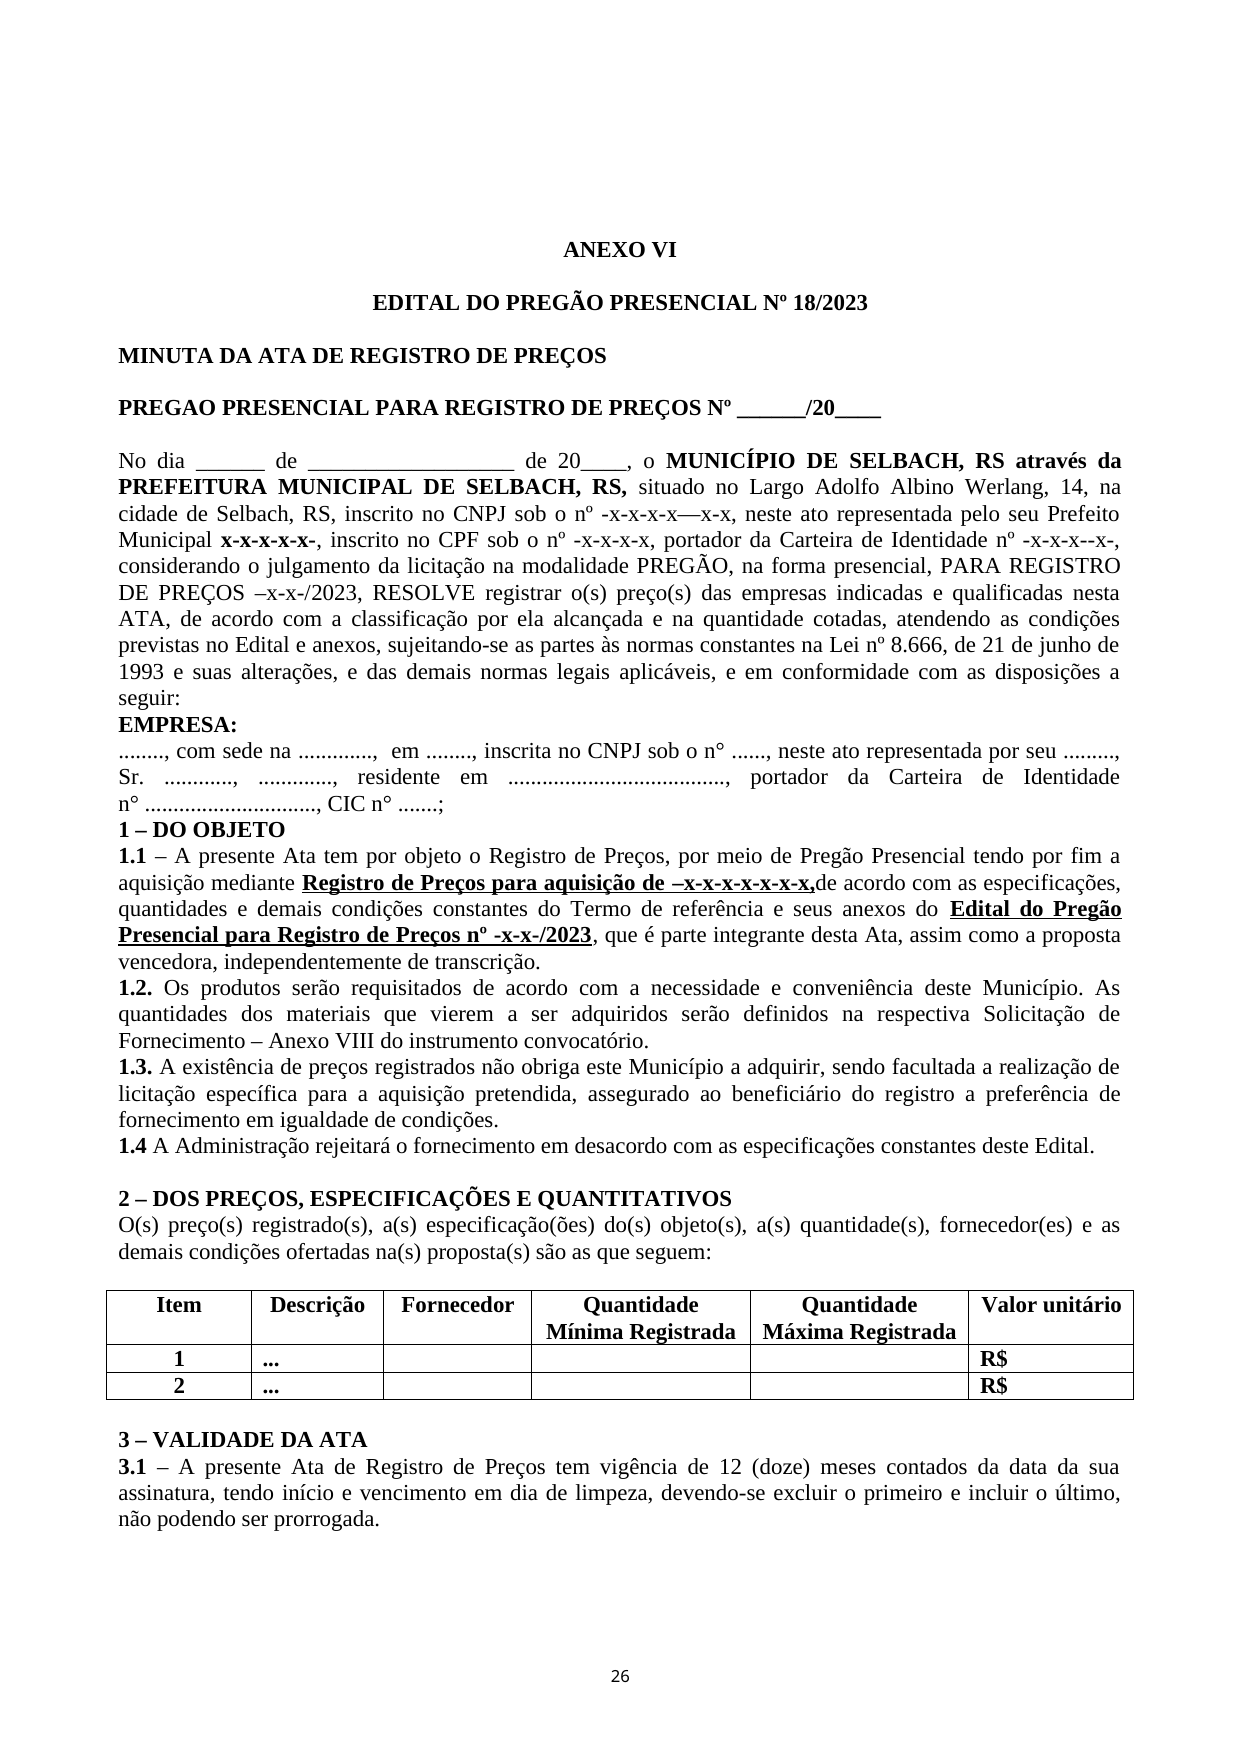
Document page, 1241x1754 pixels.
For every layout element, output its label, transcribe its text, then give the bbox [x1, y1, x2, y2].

table_cell ... [252, 1373, 383, 1399]
table_header Item [107, 1291, 251, 1344]
table_cell R$ [969, 1345, 1133, 1372]
text 1.1 – A presente Ata tem por objeto o Registro de Preços, por meio de Pregão Presencial tendo por fim a aquisição mediante Registro de Preços para aquisição de –x-x-x-x-x-x-x,de acordo com as especificações, quantidades e demais condições constantes do Termo de referência e seus anexos do Edital do Pregão Presencial para Registro de Preços nº -x-x-/2023, que é parte integrante desta Ata, assim como a proposta vencedora, independentemente de transcrição. [118, 842, 1122, 974]
text No dia ______ de __________________ de 20____, o MUNICÍPIO DE SELBACH, RS através da PREFEITURA MUNICIPAL DE SELBACH, RS, situado no Largo Adolfo Albino Werlang, 14, na cidade de Selbach, RS, inscrito no CNPJ sob o nº -x-x-x-x—x-x, neste ato representada pelo seu Prefeito Municipal x-x-x-x-x-, inscrito no CPF sob o nº -x-x-x-x, portador da Carteira de Identidade nº -x-x-x--x-, considerando o julgamento da licitação na modalidade PREGÃO, na forma presencial, PARA REGISTRO DE PREÇOS –x-x-/2023, RESOLVE registrar o(s) preço(s) das empresas indicadas e qualificadas nesta ATA, de acordo com a classificação por ela alcançada e na quantidade cotadas, atendendo as condições previstas no Edital e anexos, sujeitando-se as partes às normas constantes na Lei nº 8.666, de 21 de junho de 1993 e suas alterações, e das demais normas legais aplicáveis, e em conformidade com as disposições a seguir: [118, 447, 1122, 711]
text 1.3. A existência de preços registrados não obriga este Município a adquirir, sendo facultada a realização de licitação específica para a aquisição pretendida, assegurado ao beneficiário do registro a preferência de fornecimento em igualdade de condições. [118, 1053, 1122, 1132]
table_header Fornecedor [384, 1291, 531, 1344]
text 2 – DOS PREÇOS, ESPECIFICAÇÕES E QUANTITATIVOS [118, 1185, 1122, 1211]
text 1.4 A Administração rejeitará o fornecimento em desacordo com as especificações constantes deste Edital. [118, 1132, 1122, 1159]
table_cell R$ [969, 1373, 1133, 1399]
table_cell 2 [107, 1373, 251, 1399]
text 1.2. Os produtos serão requisitados de acordo com a necessidade e conveniência deste Município. As quantidades dos materiais que vierem a ser adquiridos serão definidos na respectiva Solicitação de Fornecimento – Anexo VIII do instrumento convocatório. [118, 974, 1122, 1053]
table_cell [751, 1345, 968, 1372]
table_cell ... [252, 1345, 383, 1372]
text 3 – VALIDADE DA ATA [118, 1426, 1122, 1453]
table_cell [384, 1373, 531, 1399]
text O(s) preço(s) registrado(s), a(s) especificação(ões) do(s) objeto(s), a(s) quantidade(s), fornecedor(es) e as demais condições ofertadas na(s) proposta(s) são as que seguem: [118, 1211, 1122, 1264]
text 3.1 – A presente Ata de Registro de Preços tem vigência de 12 (doze) meses contados da data da sua assinatura, tendo início e vencimento em dia de limpeza, devendo-se excluir o primeiro e incluir o último, não podendo ser prorrogada. [118, 1453, 1122, 1532]
table_cell [532, 1373, 750, 1399]
text PREGAO PRESENCIAL PARA REGISTRO DE PREÇOS Nº ______/20____ [118, 394, 1122, 421]
table_header Descrição [252, 1291, 383, 1344]
text ........, com sede na ............., em ........, inscrita no CNPJ sob o n° ......, neste ato representada por seu ........., Sr. ............, ............., residente em ......................................, portador da Carteira de Identidade n° .............................., CIC n° .......; [118, 737, 1122, 816]
table_cell [532, 1345, 750, 1372]
table_header Quantidade Mínima Registrada [532, 1291, 750, 1344]
text ANEXO VI [118, 236, 1122, 263]
text EDITAL DO PREGÃO PRESENCIAL Nº 18/2023 [118, 289, 1122, 315]
table_cell [384, 1345, 531, 1372]
table_header Quantidade Máxima Registrada [751, 1291, 968, 1344]
text EMPRESA: [118, 711, 1122, 737]
table_cell 1 [107, 1345, 251, 1372]
table_header Valor unitário [969, 1291, 1133, 1344]
text 1 – DO OBJETO [118, 816, 1122, 842]
table_cell [751, 1373, 968, 1399]
text MINUTA DA ATA DE REGISTRO DE PREÇOS [118, 342, 1122, 368]
